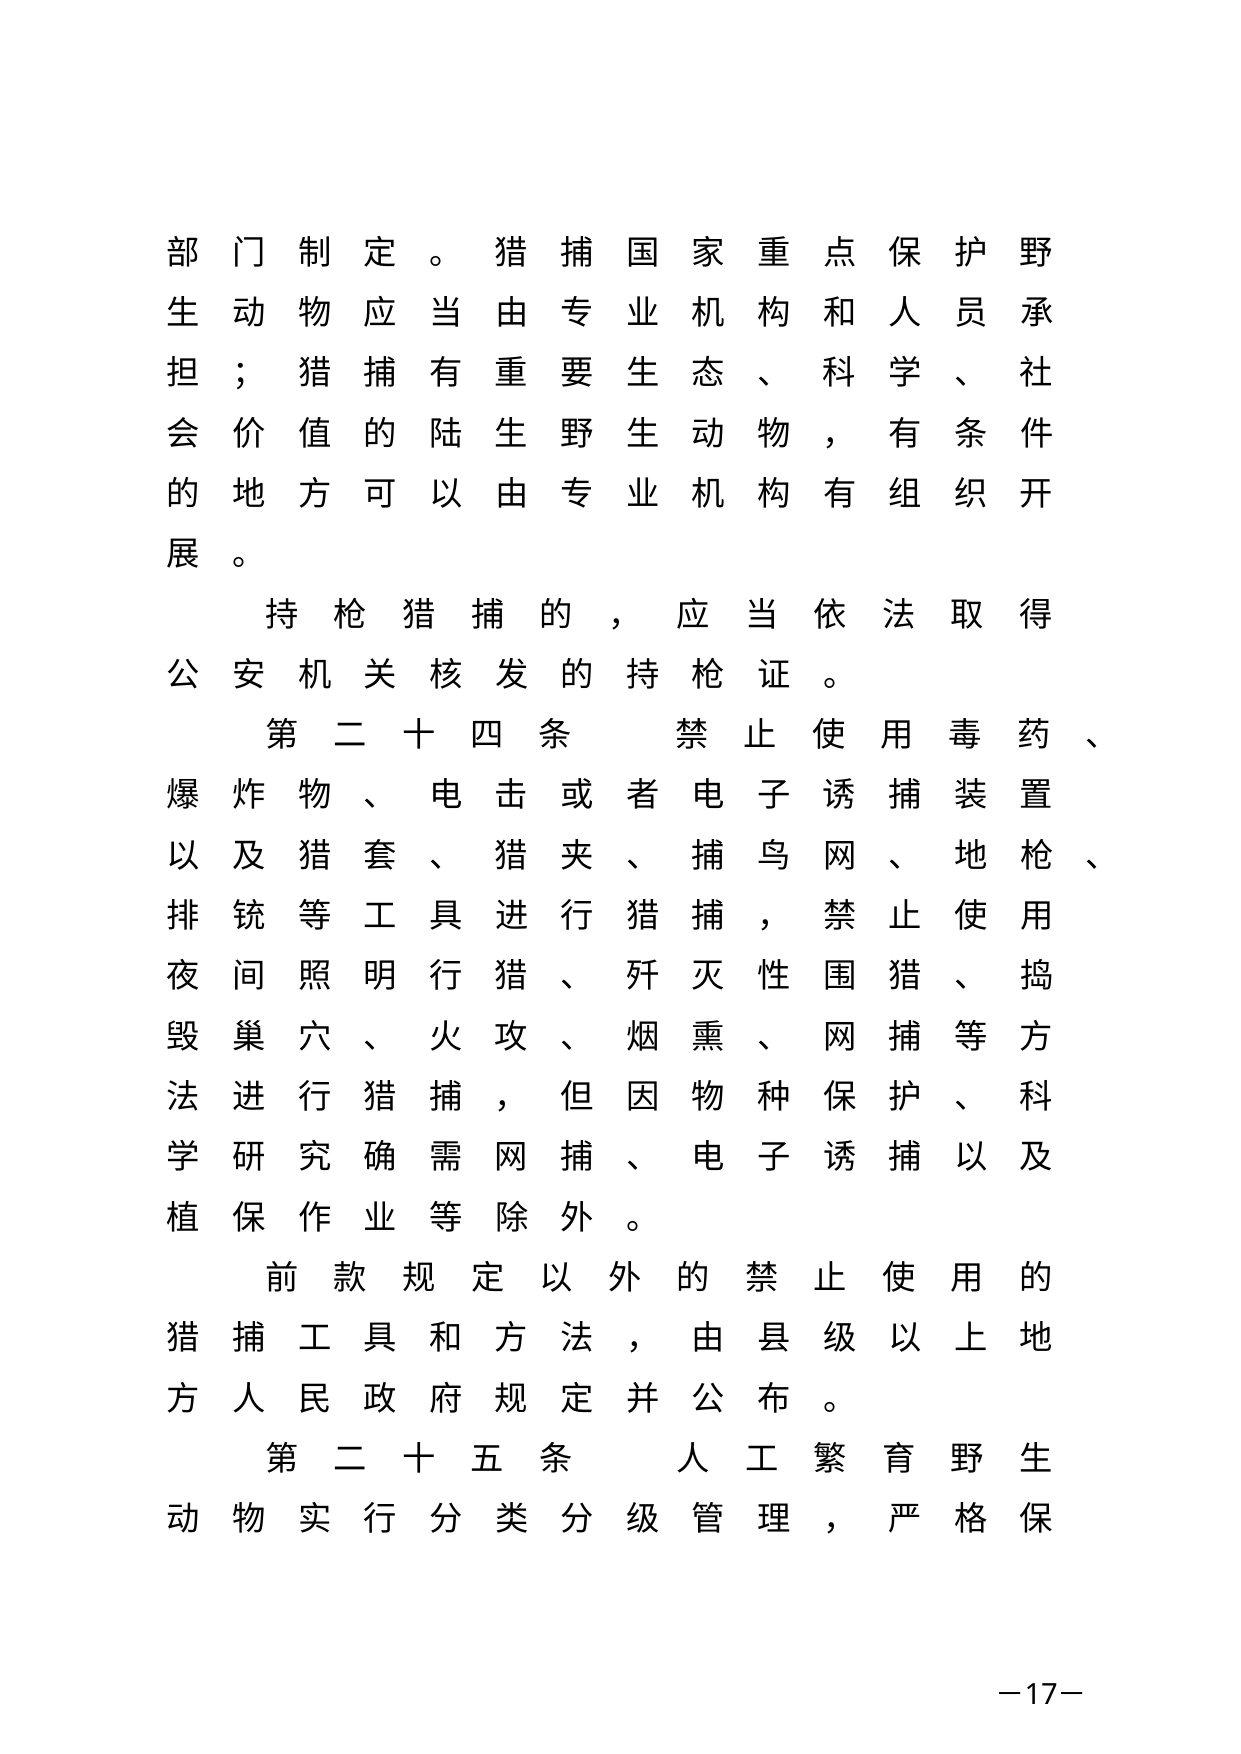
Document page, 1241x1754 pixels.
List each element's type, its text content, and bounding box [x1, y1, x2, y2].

text 第二十四条 禁止使用毒药、爆炸物、电击或者电子诱捕装置以及猎套、猎夹、捕鸟网、地枪、排铳等工具进行猎捕，禁止使用夜间照明行猎、歼灭性围猎、捣毁巢穴、火攻、烟熏、网捕等方法进行猎捕，但因物种保护、科学研究确需网捕、电子诱捕以及植保作业等除外。 [167, 702, 1085, 1245]
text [167, 219, 1085, 581]
text 前款规定以外的禁止使用的猎捕工具和方法，由县级以上地方人民政府规定并公布。 [167, 1245, 1085, 1426]
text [167, 1426, 1085, 1546]
text 持枪猎捕的，应当依法取得公安机关核发的持枪证。 [167, 581, 1085, 702]
